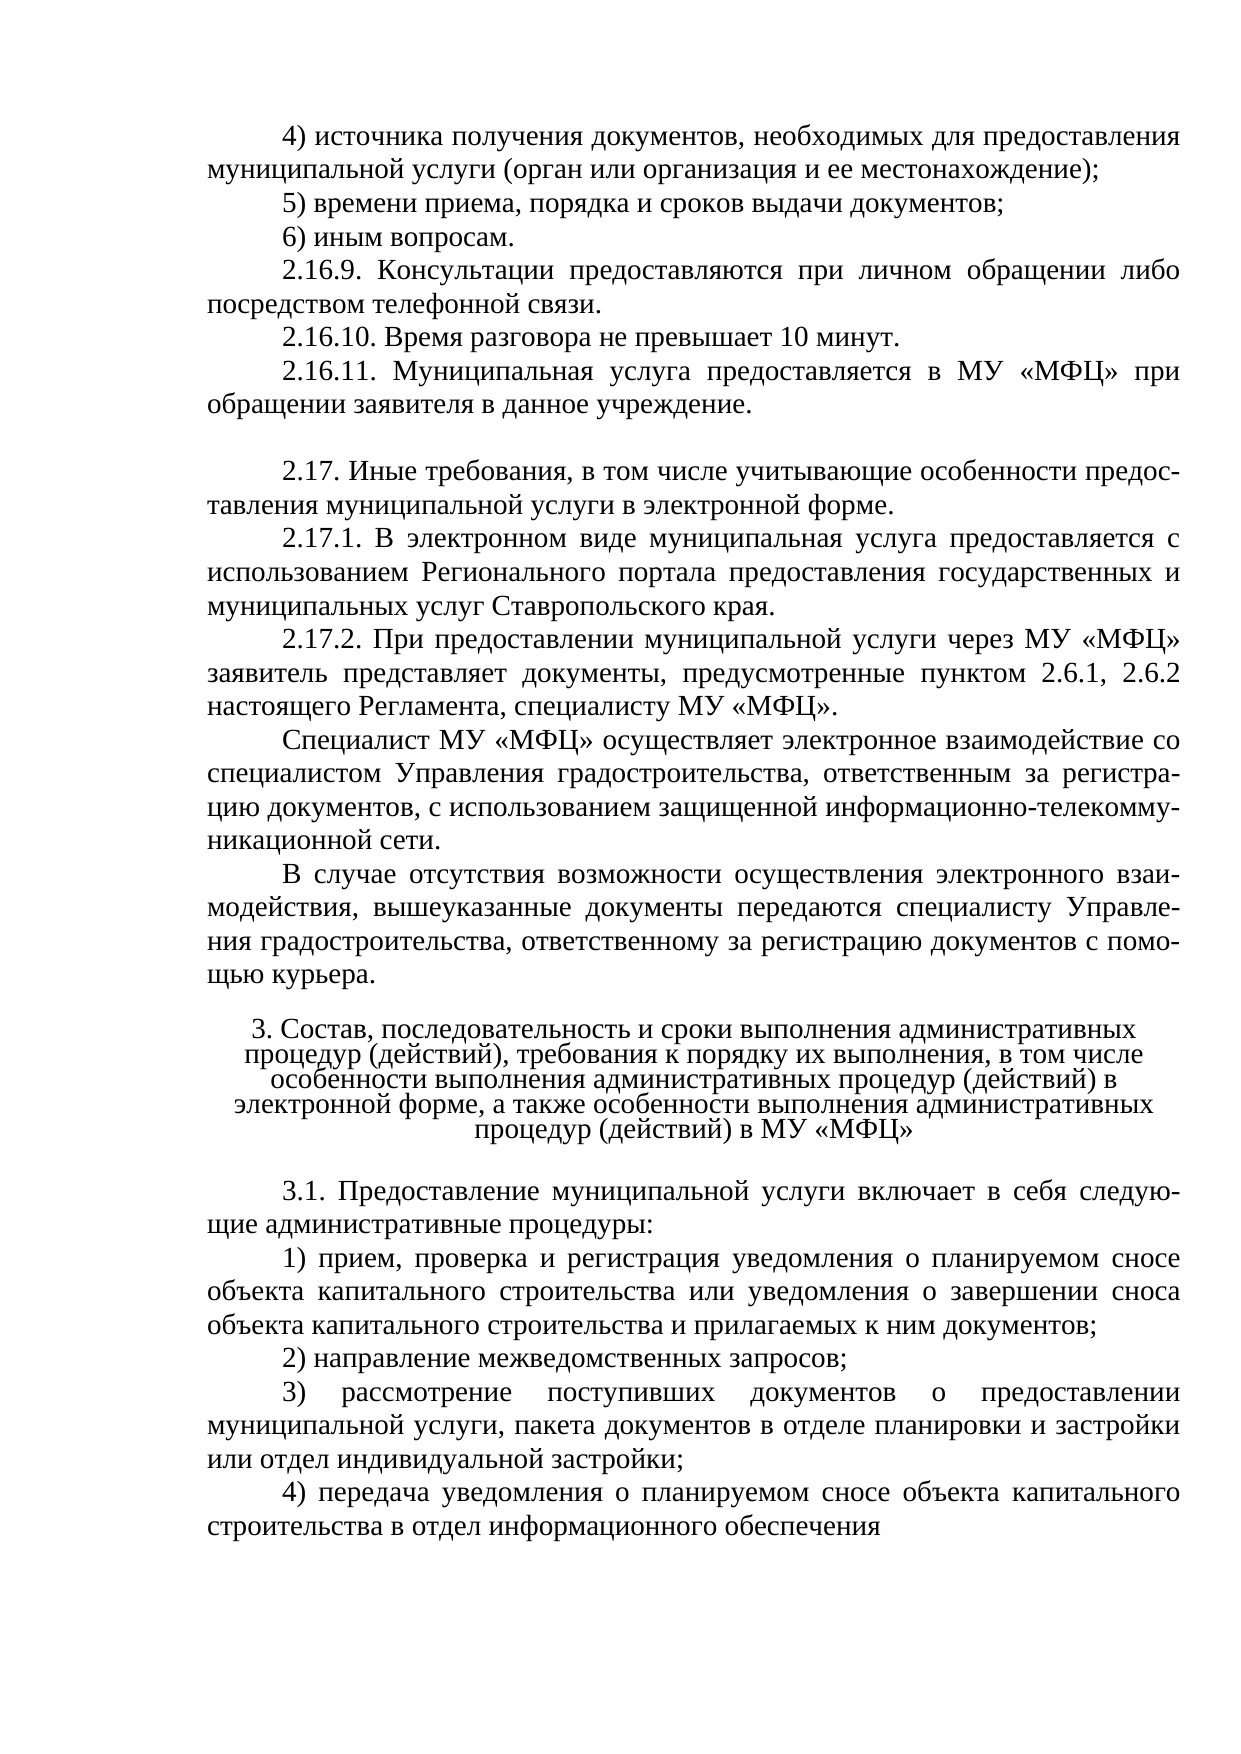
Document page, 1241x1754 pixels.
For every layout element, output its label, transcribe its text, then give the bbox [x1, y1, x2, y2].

list 3. Состав, последовательность и сроки выполнения административных процедур (действий), требования к порядку их выполнения, в том числе особенности выполнения административных процедур (действий) в электронной форме, а также особенности выполнения административных процедур (действий) в МУ «МФЦ» [207, 1019, 1181, 1144]
text 2.17. Иные требования, в том числе учитывающие особенности предос-тавления муниципальной услуги в электронной форме. [207, 453, 1181, 521]
text 3.1. Предоставление муниципальной услуги включает в себя следую-щие административные процедуры: [207, 1173, 1181, 1240]
text 2) направление межведомственных запросов; [207, 1340, 1181, 1374]
text 4) передача уведомления о планируемом сносе объекта капитального строительства в отдел информационного обеспечения [207, 1474, 1181, 1542]
text 2.17.2. При предоставлении муниципальной услуги через МУ «МФЦ» заявитель представляет документы, предусмотренные пунктом 2.6.1, 2.6.2 настоящего Регламента, специалисту МУ «МФЦ». [207, 621, 1181, 722]
text 5) времени приема, порядка и сроков выдачи документов; [207, 185, 1181, 219]
text 1) прием, проверка и регистрация уведомления о планируемом сносе объекта капитального строительства или уведомления о завершении сноса объекта капитального строительства и прилагаемых к ним документов; [207, 1240, 1181, 1340]
text 4) источника получения документов, необходимых для предоставления муниципальной услуги (орган или организация и ее местонахождение); [207, 118, 1181, 185]
text Специалист МУ «МФЦ» осуществляет электронное взаимодействие со специалистом Управления градостроительства, ответственным за регистра-цию документов, с использованием защищенной информационно-телекомму-никационной сети. [207, 722, 1181, 856]
text 2.16.11. Муниципальная услуга предоставляется в МУ «МФЦ» при обращении заявителя в данное учреждение. [207, 353, 1181, 420]
text 3) рассмотрение поступивших документов о предоставлении муниципальной услуги, пакета документов в отделе планировки и застройки или отдел индивидуальной застройки; [207, 1374, 1181, 1474]
text 2.17.1. В электронном виде муниципальная услуга предоставляется с использованием Регионального портала предоставления государственных и муниципальных услуг Ставропольского края. [207, 521, 1181, 621]
text В случае отсутствия возможности осуществления электронного взаи-модействия, вышеуказанные документы передаются специалисту Управле-ния градостроительства, ответственному за регистрацию документов с помо-щью курьера. [207, 856, 1181, 990]
text 6) иным вопросам. [207, 219, 1181, 252]
text 2.16.9. Консультации предоставляются при личном обращении либо посредством телефонной связи. [207, 252, 1181, 319]
text 2.16.10. Время разговора не превышает 10 минут. [207, 319, 1181, 353]
